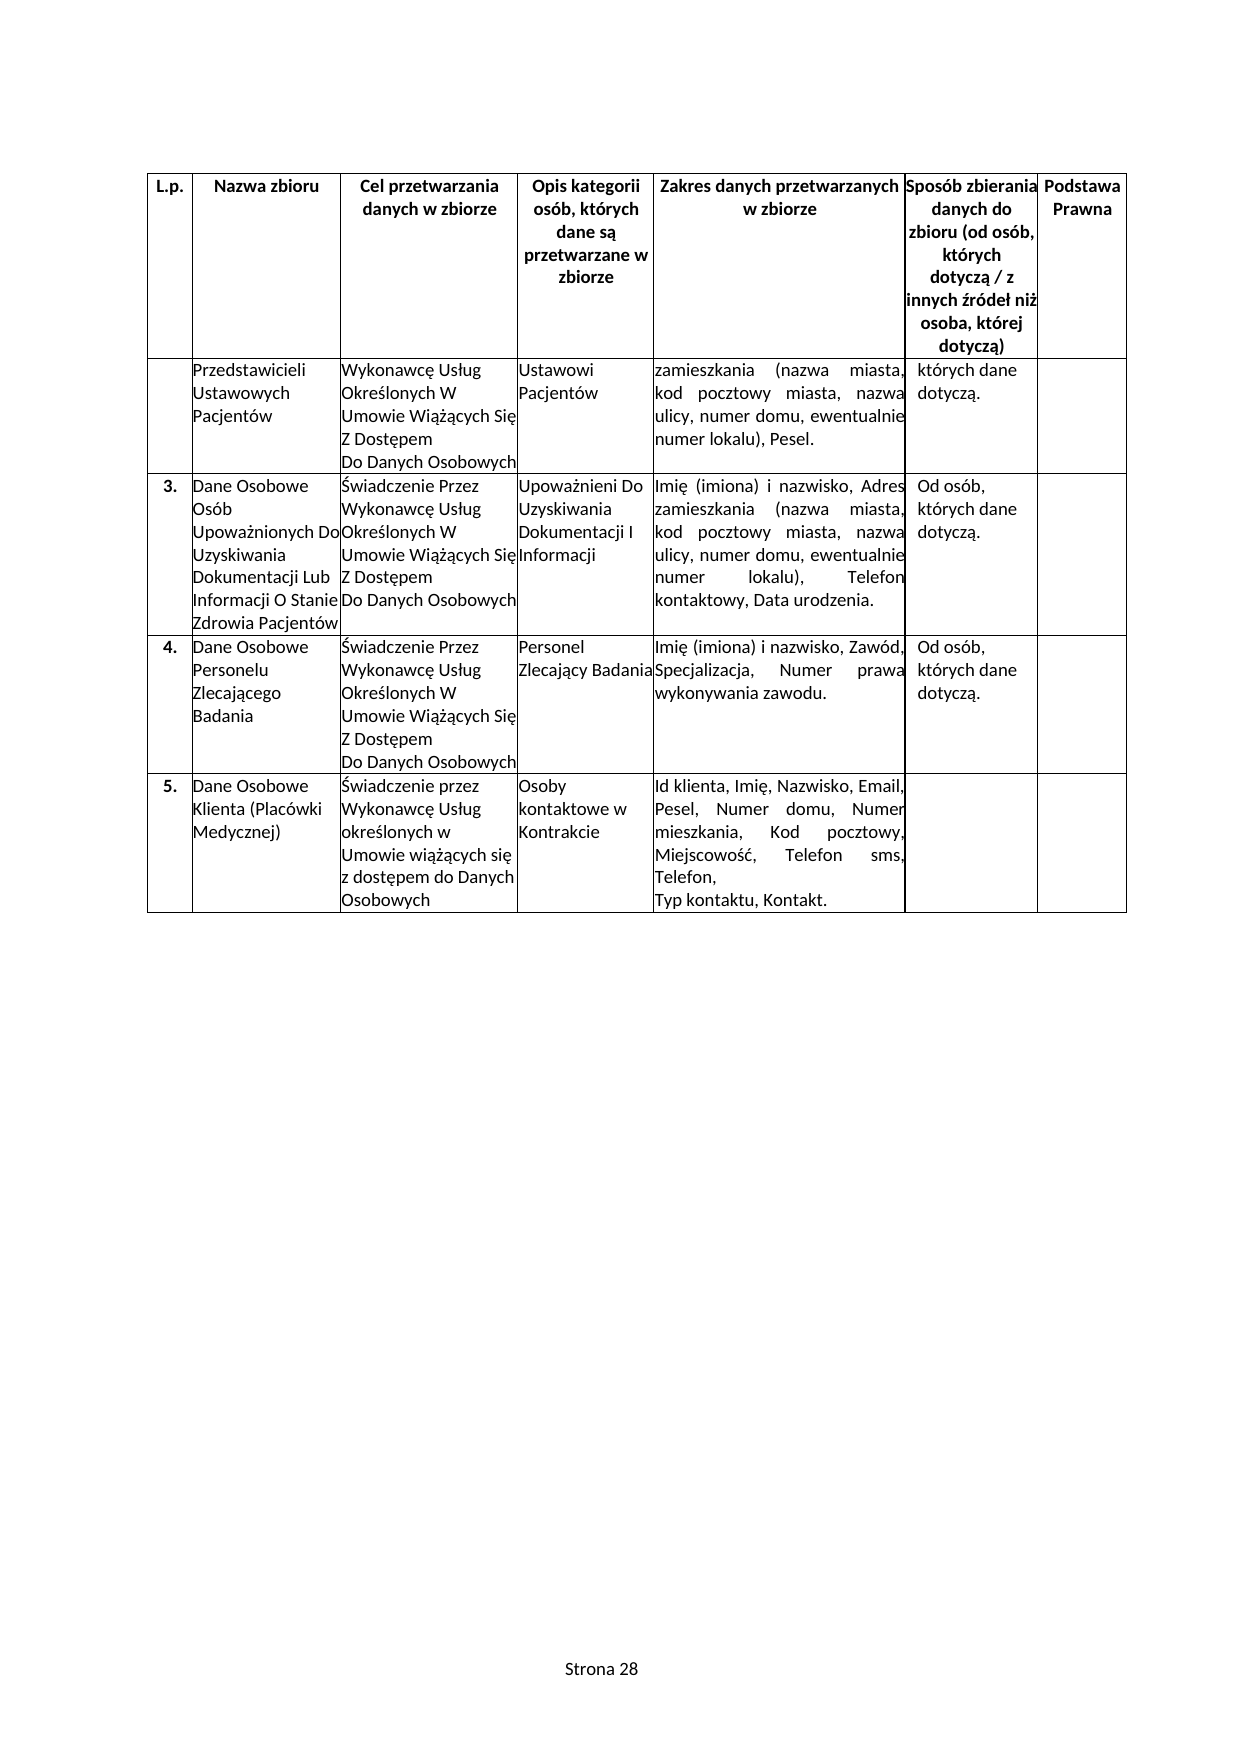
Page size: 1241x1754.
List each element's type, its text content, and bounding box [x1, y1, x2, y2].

table_header Nazwa zbioru [193, 174, 340, 357]
table_cell 3. [148, 474, 192, 634]
table_cell 5. [148, 774, 192, 912]
table_cell Dane Osobowe Osób Upoważnionych Do Uzyskiwania Dokumentacji Lub Informacji O Stanie Zdrowia Pacjentów [193, 474, 340, 634]
table_cell Świadczenie Przez Wykonawcę Usług Określonych W Umowie Wiążących Się Z Dostępem Do Danych Osobowych [341, 636, 517, 773]
table_cell Dane Osobowe Klienta (Placówki Medycznej) [193, 774, 340, 912]
table_cell Świadczenie Przez Wykonawcę Usług Określonych W Umowie Wiążących Się Z Dostępem Do Danych Osobowych [341, 359, 517, 473]
table_cell Osoby kontaktowe w Kontrakcie [518, 774, 653, 912]
table_cell Dane Osobowe Przedstawicieli Ustawowych Pacjentów [193, 359, 340, 473]
table_cell Imię (imiona) i nazwisko, Zawód, Specjalizacja, Numer prawa wykonywania zawodu. [654, 636, 904, 773]
table_cell Od osób, których dane dotyczą. [906, 474, 1037, 634]
table_cell 4. [148, 636, 192, 773]
table_header Sposób zbierania danych do zbioru (od osób, których dotyczą / z innych źródeł niż osoba, której dotyczą) [906, 174, 1037, 357]
table_header Cel przetwarzania danych w zbiorze [341, 174, 517, 357]
table_cell Imię (imiona) i nazwisko, Adres zamieszkania (nazwa miasta, kod pocztowy miasta, nazwa ulicy, numer domu, ewentualnie numer lokalu), Pesel. [654, 359, 904, 473]
table_cell [1038, 774, 1126, 912]
table_cell [1038, 359, 1126, 473]
table_cell Przedstawiciele Ustawowi Pacjentów [518, 359, 653, 473]
table_cell Świadczenie przez Wykonawcę Usług określonych w Umowie wiążących się z dostępem do Danych Osobowych [341, 774, 517, 912]
table_cell Dane Osobowe Personelu Zlecającego Badania [193, 636, 340, 773]
table_cell Od osób, których dane dotyczą. [906, 636, 1037, 773]
table_header Zakres danych przetwarzanych w zbiorze [654, 174, 904, 357]
table_cell 2. [148, 359, 192, 473]
table_cell Od osób, których dane dotyczą. [906, 359, 1037, 473]
table_header L.p. [148, 174, 192, 357]
table_cell Świadczenie Przez Wykonawcę Usług Określonych W Umowie Wiążących Się Z Dostępem Do Danych Osobowych [341, 474, 517, 634]
table_cell Id klienta, Imię, Nazwisko, Email, Pesel, Numer domu, Numer mieszkania, Kod pocztowy, Miejscowość, Telefon sms, Telefon, Typ kontaktu, Kontakt. [654, 774, 904, 912]
table_cell Imię (imiona) i nazwisko, Adres zamieszkania (nazwa miasta, kod pocztowy miasta, nazwa ulicy, numer domu, ewentualnie numer lokalu), Telefon kontaktowy, Data urodzenia. [654, 474, 904, 634]
table_cell [1038, 474, 1126, 634]
table_cell [1038, 636, 1126, 773]
table_cell [906, 774, 1037, 912]
table_cell Personel Zlecający Badania [518, 636, 653, 773]
table_header Opis kategorii osób, których dane są przetwarzane w zbiorze [518, 174, 653, 357]
table_cell Upoważnieni Do Uzyskiwania Dokumentacji I Informacji [518, 474, 653, 634]
table_header Podstawa Prawna [1038, 174, 1126, 357]
